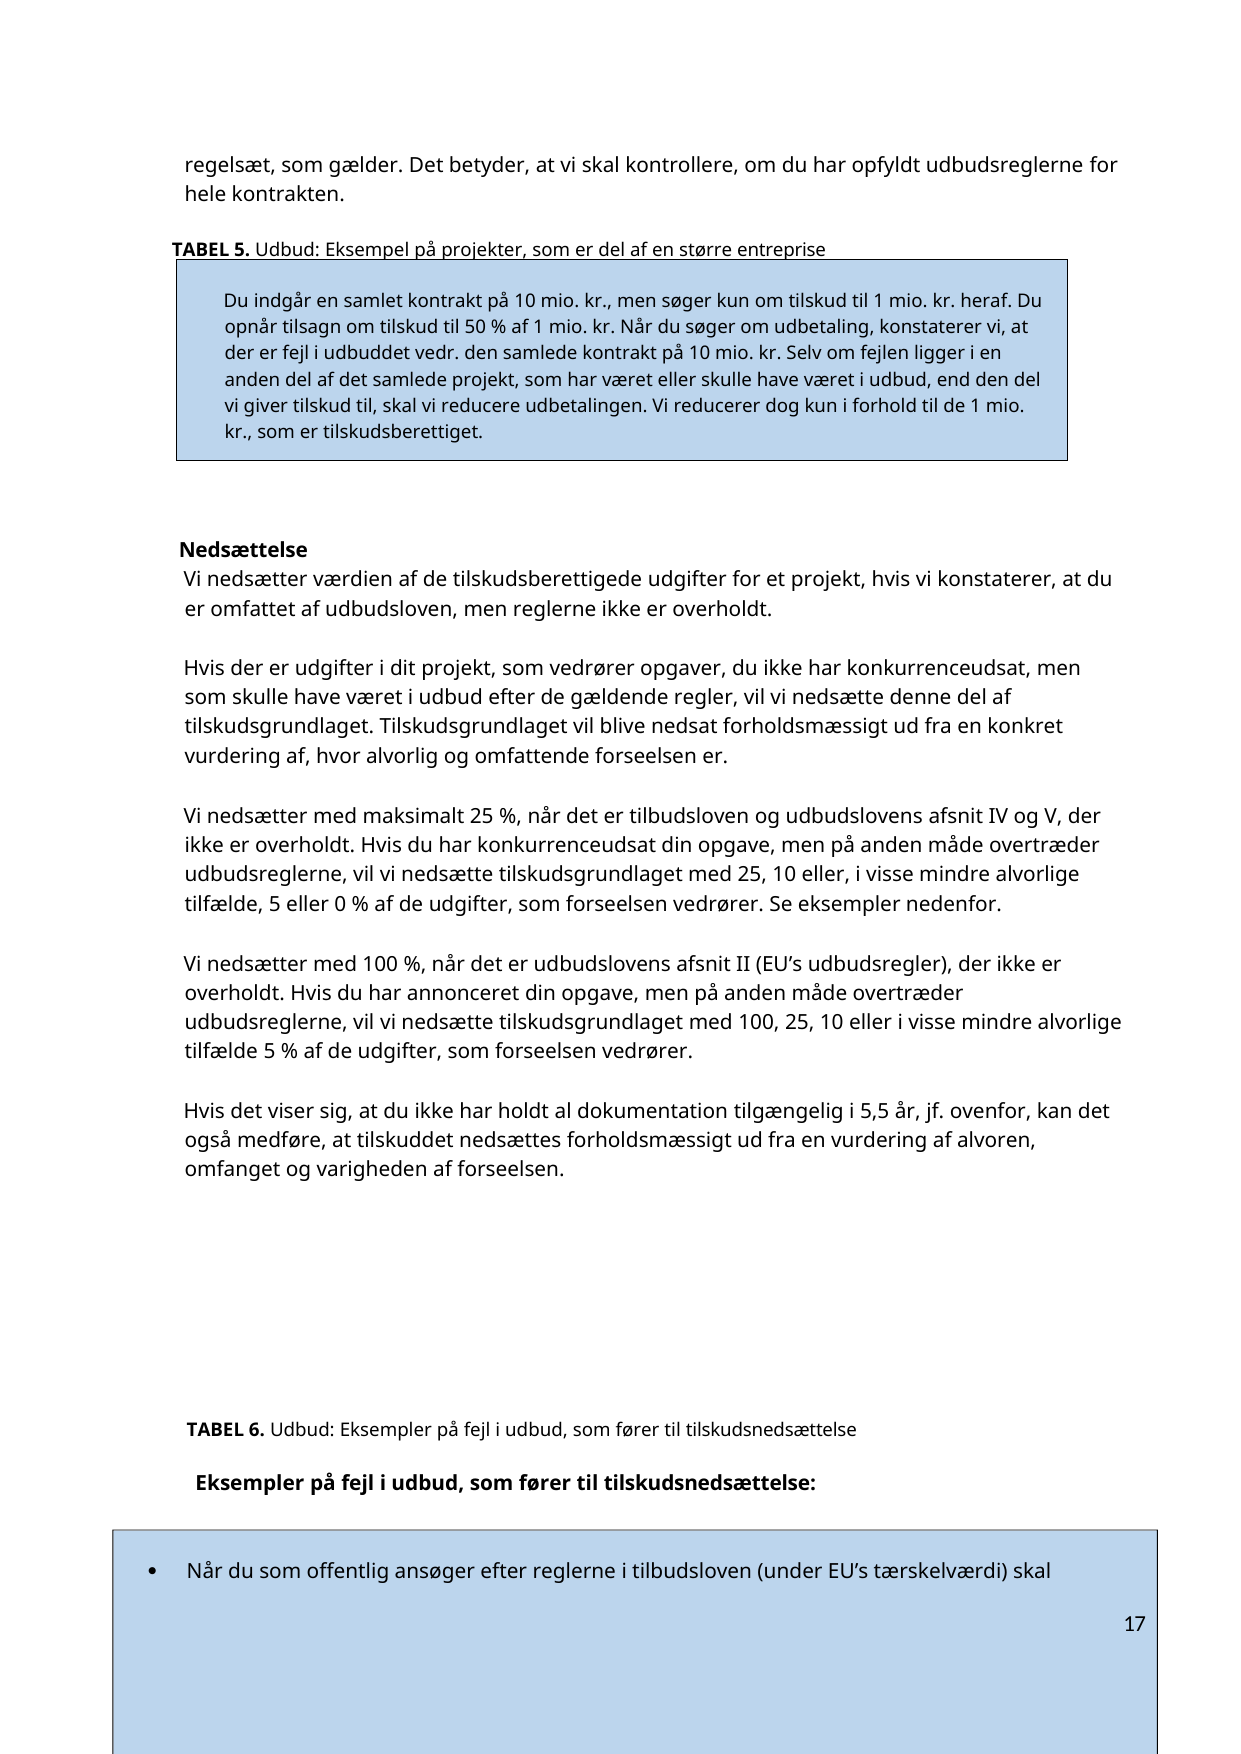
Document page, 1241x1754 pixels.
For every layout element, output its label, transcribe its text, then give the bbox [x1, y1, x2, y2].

text Hvis det viser sig, at du ikke har holdt al dokumentation tilgængelig i 5,5 år, jf. ovenfor, kan det også medføre, at tilskuddet nedsættes forholdsmæssigt ud fra en vurdering af alvoren, omfanget og varigheden af forseelsen. [183, 1096, 1128, 1183]
text TABEL 6. Udbud: Eksempler på fejl i udbud, som fører til tilskudsnedsættelse [186, 1416, 1128, 1441]
text TABEL 5. Udbud: Eksempel på projekter, som er del af en større entreprise [172, 236, 1128, 262]
text Vi nedsætter værdien af de tilskudsberettigede udgifter for et projekt, hvis vi konstaterer, at du er omfattet af udbudsloven, men reglerne ikke er overholdt. [183, 564, 1128, 622]
subtitle Nedsættelse [178, 536, 1128, 564]
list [149, 1556, 1128, 1585]
text Hvis der er udgifter i dit projekt, som vedrører opgaver, du ikke har konkurrenceudsat, men som skulle have været i udbud efter de gældende regler, vil vi nedsætte denne del af tilskudsgrundlaget. Tilskudsgrundlaget vil blive nedsat forholdsmæssigt ud fra en konkret vurdering af, hvor alvorlig og omfattende forseelsen er. [183, 653, 1128, 769]
text Vi nedsætter med 100 %, når det er udbudslovens afsnit II (EU’s udbudsregler), der ikke er overholdt. Hvis du har annonceret din opgave, men på anden måde overtræder udbudsreglerne, vil vi nedsætte tilskudsgrundlaget med 100, 25, 10 eller i visse mindre alvorlige tilfælde 5 % af de udgifter, som forseelsen vedrører. [183, 949, 1128, 1065]
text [183, 150, 1128, 208]
subtitle Eksempler på fejl i udbud, som fører til tilskudsnedsættelse: [195, 1468, 1128, 1497]
text Vi nedsætter med maksimalt 25 %, når det er tilbudsloven og udbudslovens afsnit IV og V, der ikke er overholdt. Hvis du har konkurrenceudsat din opgave, men på anden måde overtræder udbudsreglerne, vil vi nedsætte tilskudsgrundlaget med 25, 10 eller, i visse mindre alvorlige tilfælde, 5 eller 0 % af de udgifter, som forseelsen vedrører. Se eksempler nedenfor. [183, 801, 1128, 917]
